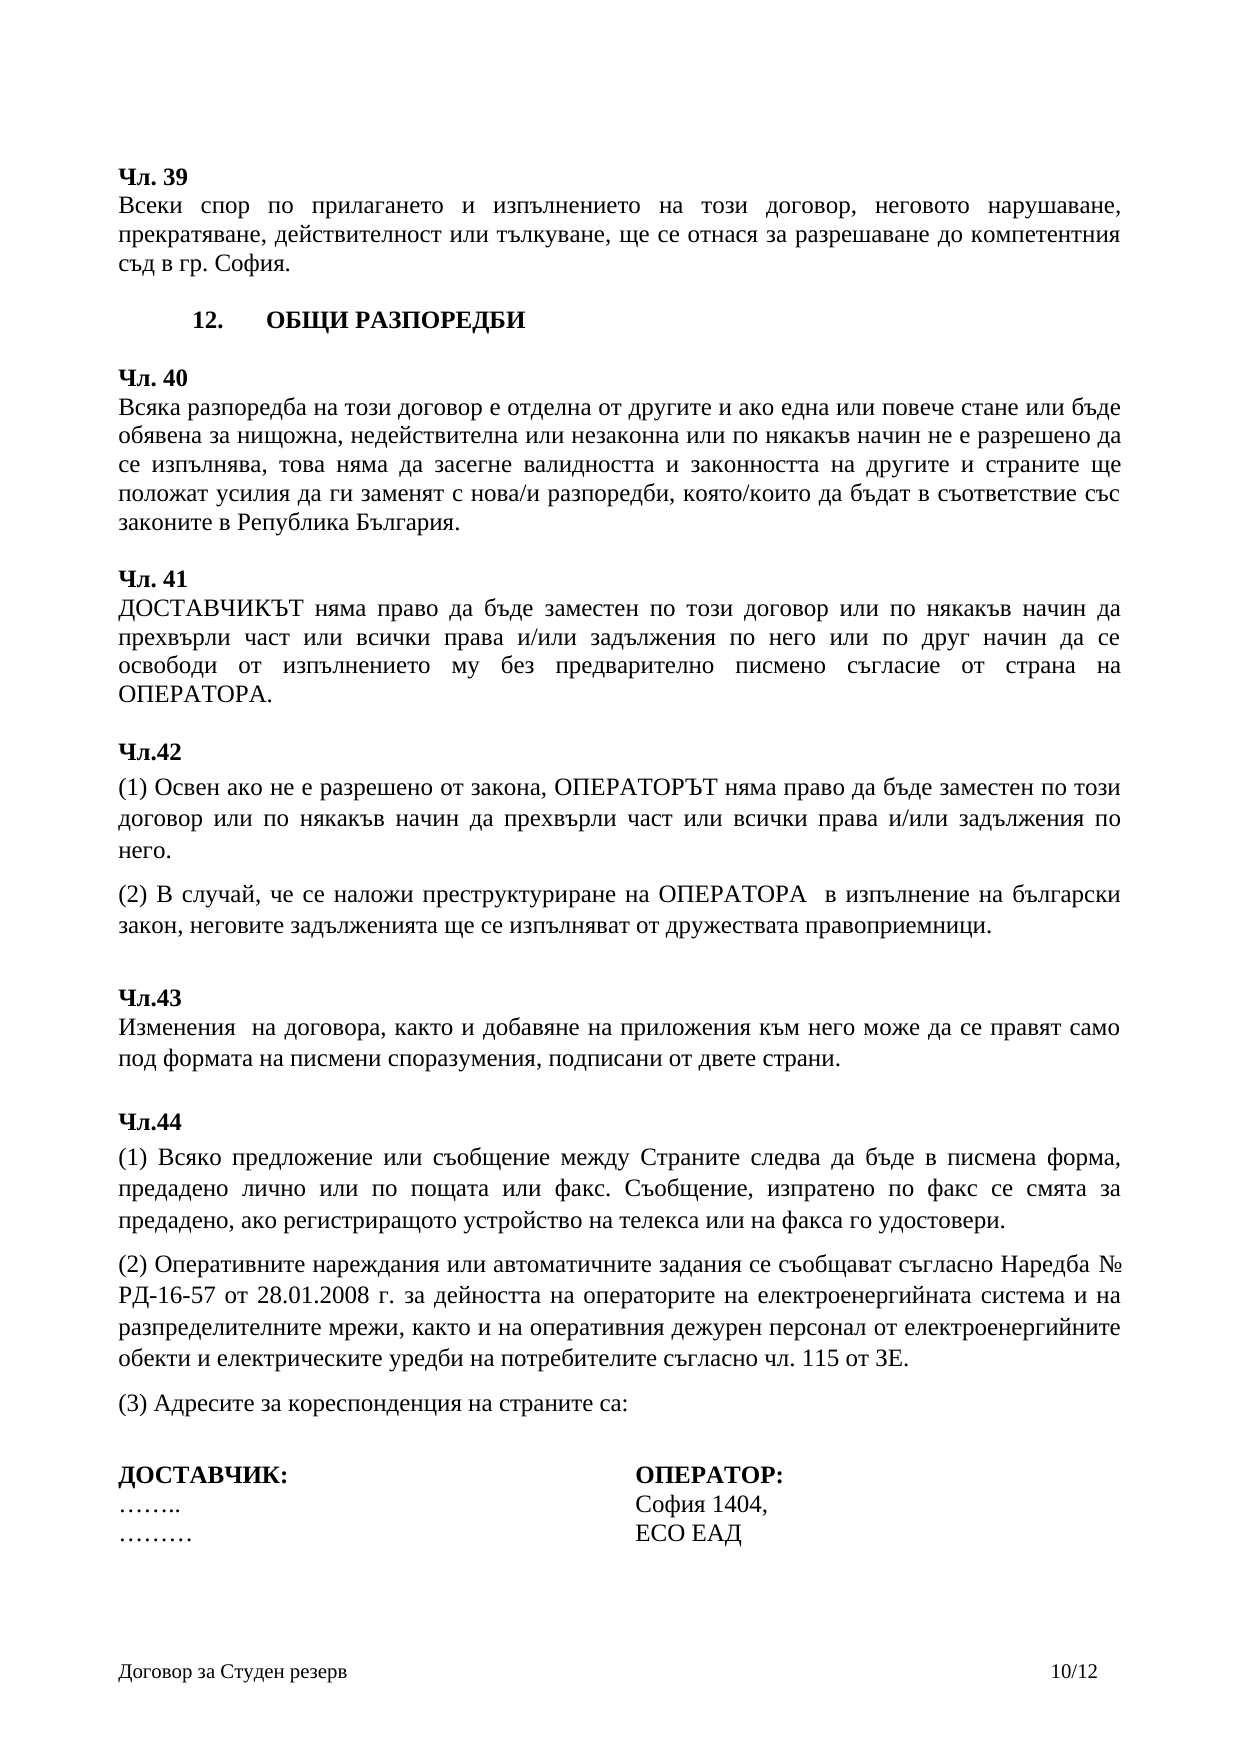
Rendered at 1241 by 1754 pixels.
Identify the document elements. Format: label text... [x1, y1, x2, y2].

text Чл. 41 [118, 564, 1122, 593]
text Изменения на договора, както и добавяне на приложения към него може да се правят само под формата на писмени споразумения, подписани от двете страни. [118, 1012, 1122, 1072]
text ДОСТАВЧИКЪТ няма право да бъде заместен по този договор или по някакъв начин да прехвърли част или всички права и/или задължения по него или по друг начин да се освободи от изпълнението му без предварително писмено съгласие от страна на ОПЕРАТОРА. [118, 593, 1122, 708]
text ……… ЕСО ЕАД [118, 1518, 1122, 1547]
text Чл. 40 [118, 363, 1122, 392]
text ДОСТАВЧИК: ОПЕРАТОР: [118, 1460, 1122, 1489]
text …….. София 1404, [118, 1489, 1122, 1518]
text Чл.42 [118, 737, 1122, 765]
subtitle (1) Освен ако не е разрешено от закона, ОПЕРАТОРЪТ няма право да бъде заместен по този договор или по някакъв начин да прехвърли част или всички права и/или задължения по него. [118, 772, 1122, 863]
subtitle (2) В случай, че се наложи преструктуриране на ОПЕРАТОРА в изпълнение на български закон, неговите задълженията ще се изпълняват от дружествата правоприемници. [118, 879, 1122, 939]
text 12. ОБЩИ РАЗПОРЕДБИ [118, 305, 1122, 334]
subtitle (2) Оперативните нареждания или автоматичните задания се съобщават съгласно Наредба № РД-16-57 от 28.01.2008 г. за дейността на операторите на електроенергийната система и на разпределителните мрежи, както и на оперативния дежурен персонал от електроенергийните обекти и електрическите уредби на потребителите съгласно чл. 115 от ЗЕ. [118, 1249, 1122, 1372]
text Чл.44 [118, 1107, 1122, 1135]
text Чл.43 [118, 983, 1122, 1012]
text Чл. 39 [118, 162, 1122, 190]
text Всяка разпоредба на този договор е отделна от другите и ако една или повече стане или бъде обявена за нищожна, недействителна или незаконна или по някакъв начин не е разрешено да се изпълнява, това няма да засегне валидността и законността на другите и страните ще положат усилия да ги заменят с нова/и разпоредби, която/които да бъдат в съответствие със законите в Република България. [118, 392, 1122, 535]
subtitle (3) Адресите за кореспонденция на страните са: [118, 1388, 1122, 1416]
text Всеки спор по прилагането и изпълнението на този договор, неговото нарушаване, прекратяване, действителност или тълкуване, ще се отнася за разрешаване до компетентния съд в гр. София. [118, 190, 1122, 277]
subtitle (1) Всяко предложение или съобщение между Страните следва да бъде в писмена форма, предадено лично или по пощата или факс. Съобщение, изпратено по факс се смята за предадено, ако регистриращото устройство на телекса или на факса го удостовери. [118, 1142, 1122, 1233]
